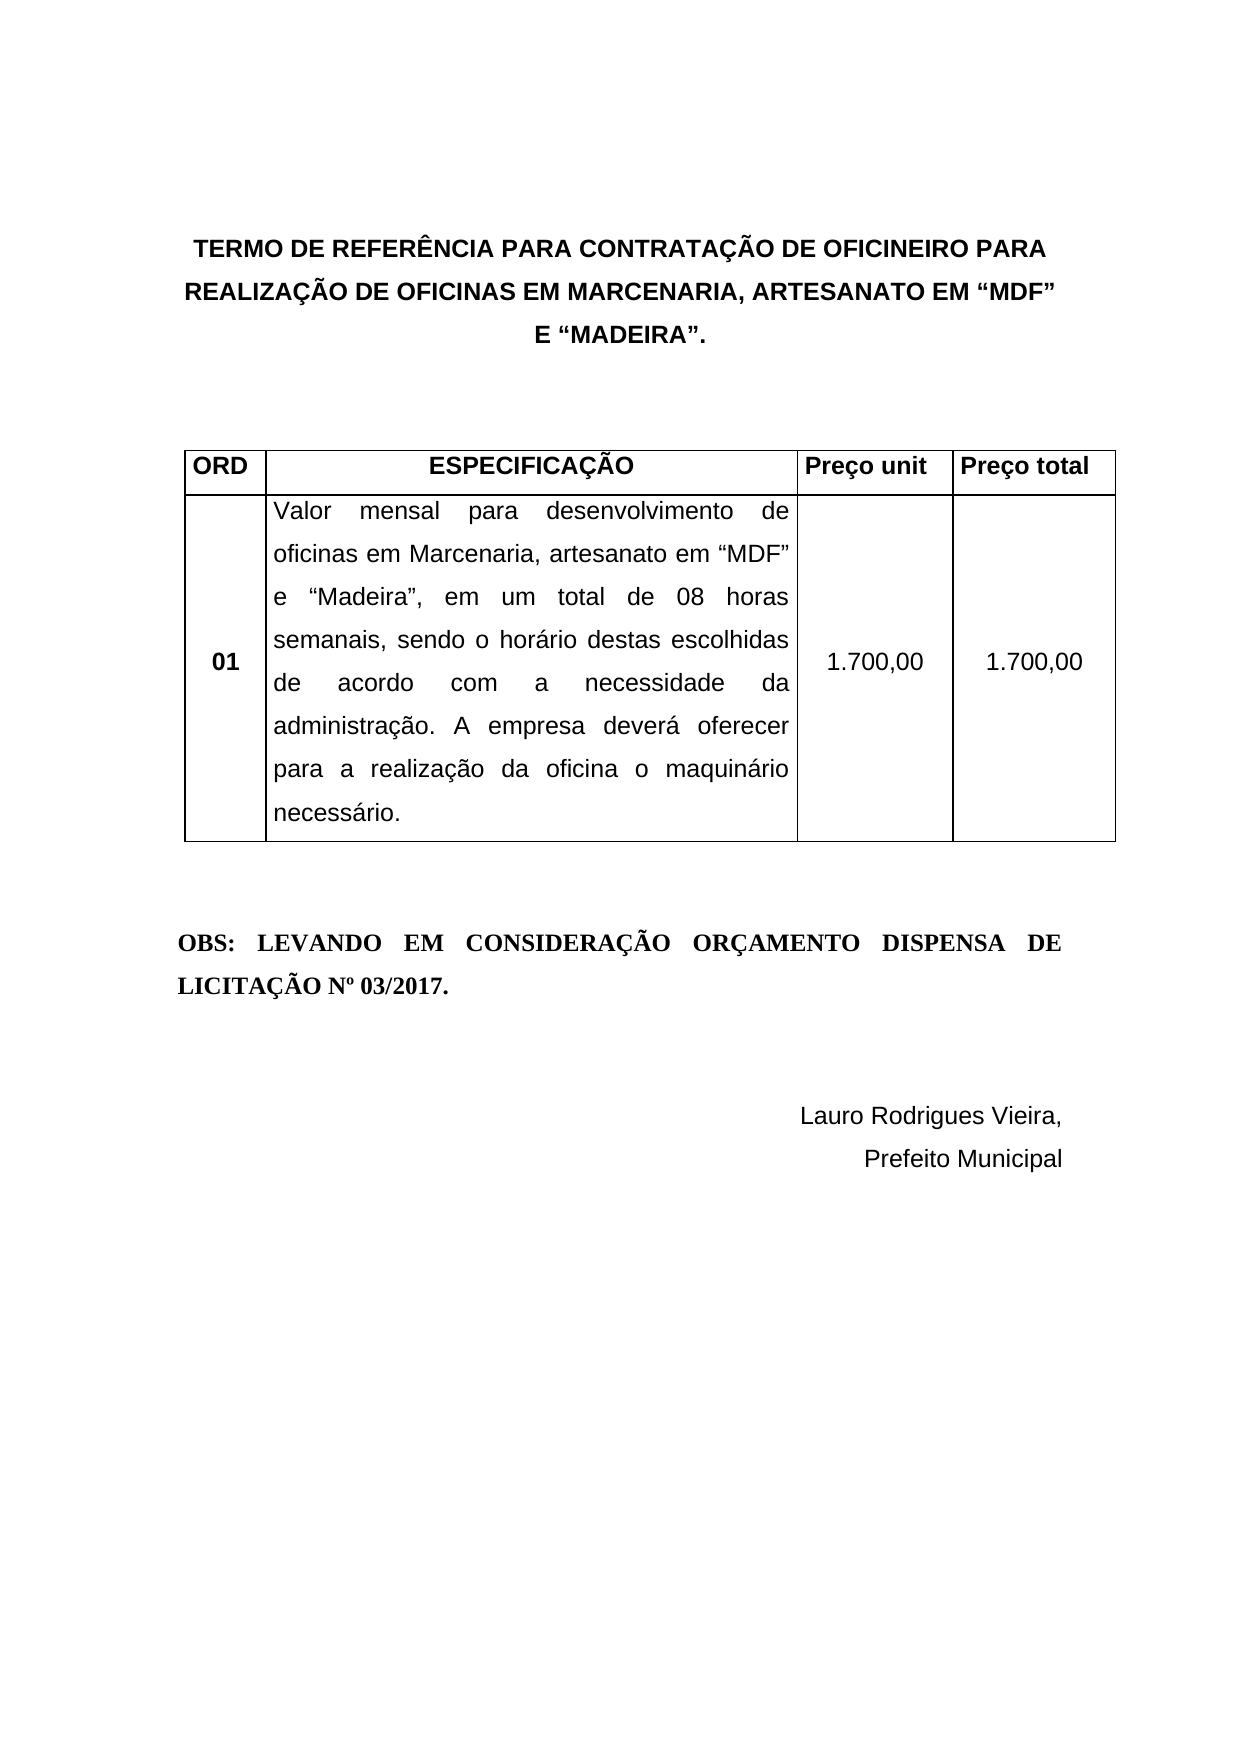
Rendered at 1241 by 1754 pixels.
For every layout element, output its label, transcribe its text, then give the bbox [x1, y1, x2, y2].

table_cell 01 [186, 496, 265, 841]
table_cell 1.700,00 [954, 496, 1115, 841]
table_cell Valor mensal para desenvolvimento de oficinas em Marcenaria, artesanato em “MDF” e “Madeira”, em um total de 08 horas semanais, sendo o horário destas escolhidas de acordo com a necessidade da administração. A empresa deverá oferecer para a realização da oficina o maquinário necessário. [267, 496, 797, 841]
table_header Preço total [954, 451, 1115, 494]
table_cell 1.700,00 [798, 496, 952, 841]
text Prefeito Municipal [325, 1144, 1063, 1173]
text OBS: LEVANDO EM CONSIDERAÇÃO ORÇAMENTO DISPENSA DE LICITAÇÃO Nº 03/2017. [177, 928, 1063, 1000]
table_header Preço unit [798, 451, 952, 494]
table_header ORD [186, 451, 265, 494]
text Lauro Rodrigues Vieira, [325, 1101, 1063, 1129]
table_header ESPECIFICAÇÃO [267, 451, 797, 494]
text TERMO DE REFERÊNCIA PARA CONTRATAÇÃO DE OFICINEIRO PARA REALIZAÇÃO DE OFICINAS EM MARCENARIA, ARTESANATO EM “MDF” E “MADEIRA”. [177, 234, 1063, 349]
